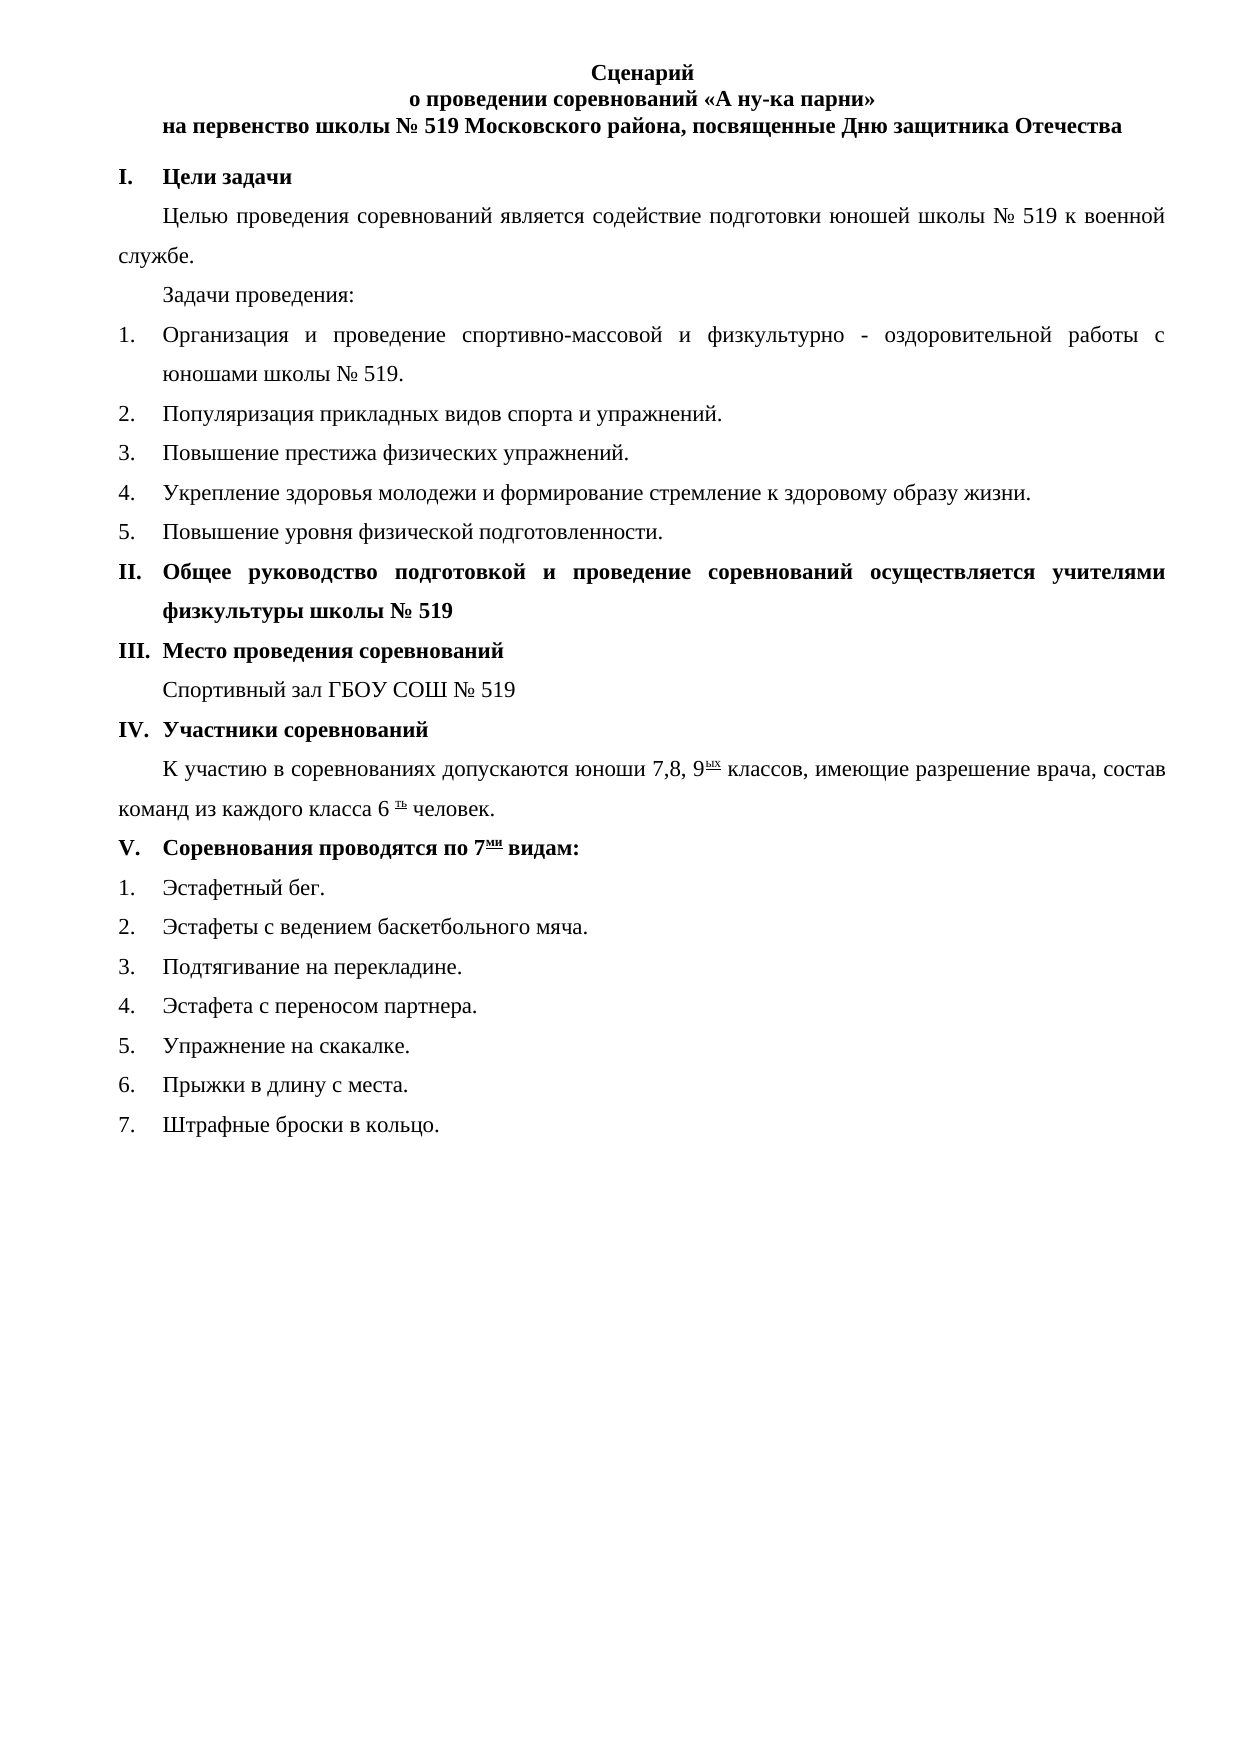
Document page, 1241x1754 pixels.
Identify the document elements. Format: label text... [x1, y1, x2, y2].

list Место проведения соревнований [118, 637, 1167, 663]
list Эстафетный бег. [118, 874, 1167, 900]
text Сценарий о проведении соревнований «А ну-ка парни» на первенство школы № 519 Московского района, посвященные Дню защитника Отечества [118, 59, 1167, 138]
list Повышение престижа физических упражнений. [118, 439, 1167, 466]
list Прыжки в длину с места. [118, 1071, 1167, 1097]
list Задачи проведения: [162, 282, 1167, 308]
list Эстафета с переносом партнера. [118, 992, 1167, 1018]
list Общее руководство подготовкой и проведение соревнований осуществляется учителями физкультуры школы № 519 [118, 558, 1167, 624]
list Участники соревнований [118, 716, 1167, 742]
list Спортивный зал ГБОУ СОШ № 519 [162, 676, 1167, 703]
list Упражнение на скакалке. [118, 1032, 1167, 1058]
list Повышение уровня физической подготовленности. [118, 518, 1167, 545]
list К участию в соревнованиях допускаются юноши 7,8, 9ых классов, имеющие разрешение врача, состав команд из каждого класса 6 ть человек. [118, 755, 1167, 821]
list Организация и проведение спортивно-массовой и физкультурно - оздоровительной работы с юношами школы № 519. [118, 321, 1167, 387]
list Эстафеты с ведением баскетбольного мяча. [118, 913, 1167, 939]
list Цели задачи [118, 163, 1167, 189]
list Популяризация прикладных видов спорта и упражнений. [118, 400, 1167, 426]
list Соревнования проводятся по 7ми видам: [118, 834, 1167, 861]
list Укрепление здоровья молодежи и формирование стремление к здоровому образу жизни. [118, 479, 1167, 505]
list Целью проведения соревнований является содействие подготовки юношей школы № 519 к военной службе. [118, 203, 1167, 268]
list Подтягивание на перекладине. [118, 953, 1167, 979]
list Штрафные броски в кольцо. [118, 1111, 1167, 1137]
